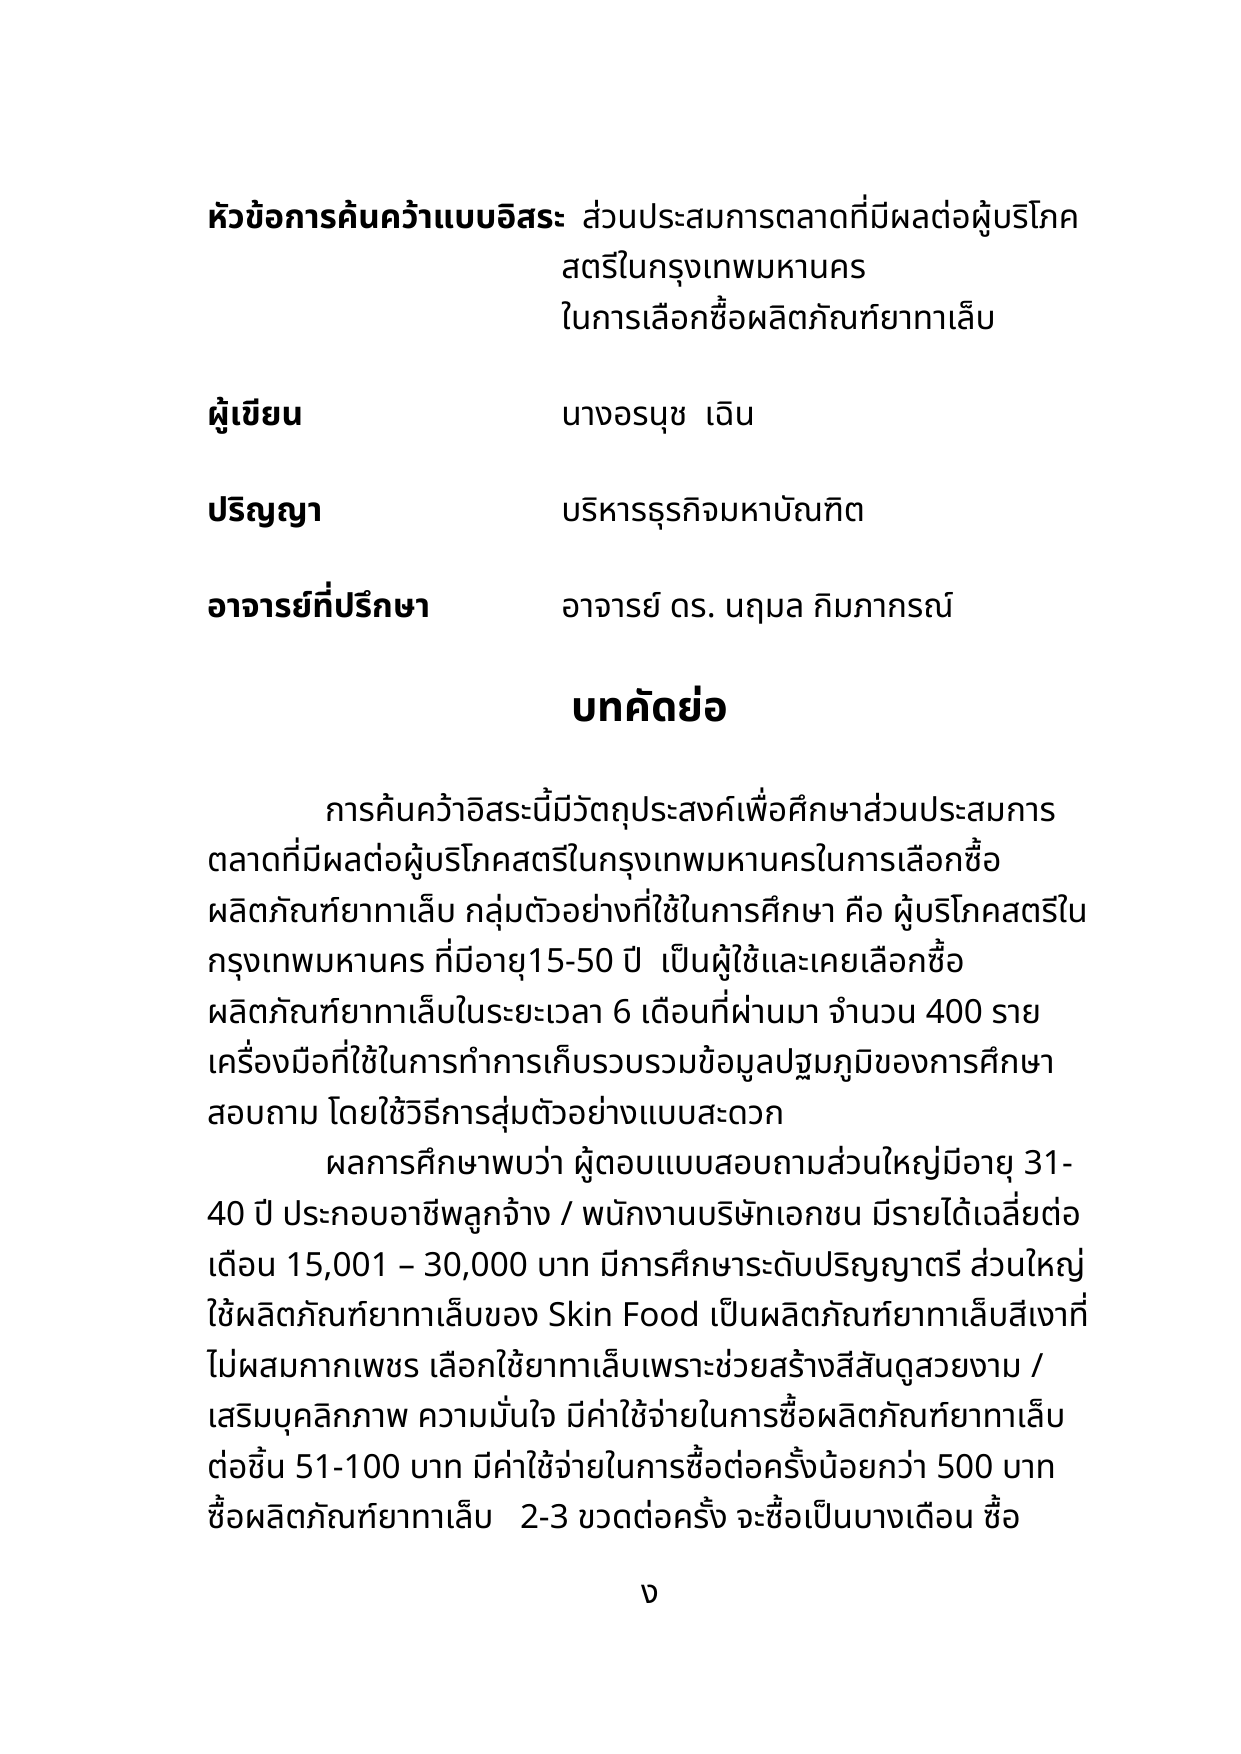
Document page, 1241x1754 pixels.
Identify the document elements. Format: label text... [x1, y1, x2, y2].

text การค้นคว้าอิสระนี้มีวัตถุประสงค์เพื่อศึกษาส่วนประสมการตลาดที่มีผลต่อผู้บริโภคสตรีในกรุงเทพมหานครในการเลือกซื้อผลิตภัณฑ์ยาทาเล็บ กลุ่มตัวอย่างที่ใช้ในการศึกษา คือ ผู้บริโภคสตรีในกรุงเทพมหานคร ที่มีอายุ15-50 ปี เป็นผู้ใช้และเคยเลือกซื้อผลิตภัณฑ์ยาทาเล็บในระยะเวลา 6 เดือนที่ผ่านมา จำนวน 400 ราย เครื่องมือที่ใช้ในการทำการเก็บรวบรวมข้อมูลปฐมภูมิของการศึกษาสอบถาม โดยใช้วิธีการสุ่มตัวอย่างแบบสะดวก [207, 786, 1092, 1139]
text หัวข้อการค้นคว้าแบบอิสระ ส่วนประสมการตลาดที่มีผลต่อผู้บริโภคสตรีในกรุงเทพมหานคร ในการเลือกซื้อผลิตภัณฑ์ยาทาเล็บ [207, 193, 1092, 344]
text ปริญญา บริหารธุรกิจมหาบัณฑิต [207, 486, 1092, 536]
text อาจารย์ที่ปรึกษา อาจารย์ ดร. นฤมล กิมภากรณ์ [207, 581, 1092, 632]
text ผู้เขียน นางอรนุช เฉิน [207, 390, 1092, 440]
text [207, 1139, 1092, 1544]
text บทคัดย่อ [207, 677, 1092, 740]
